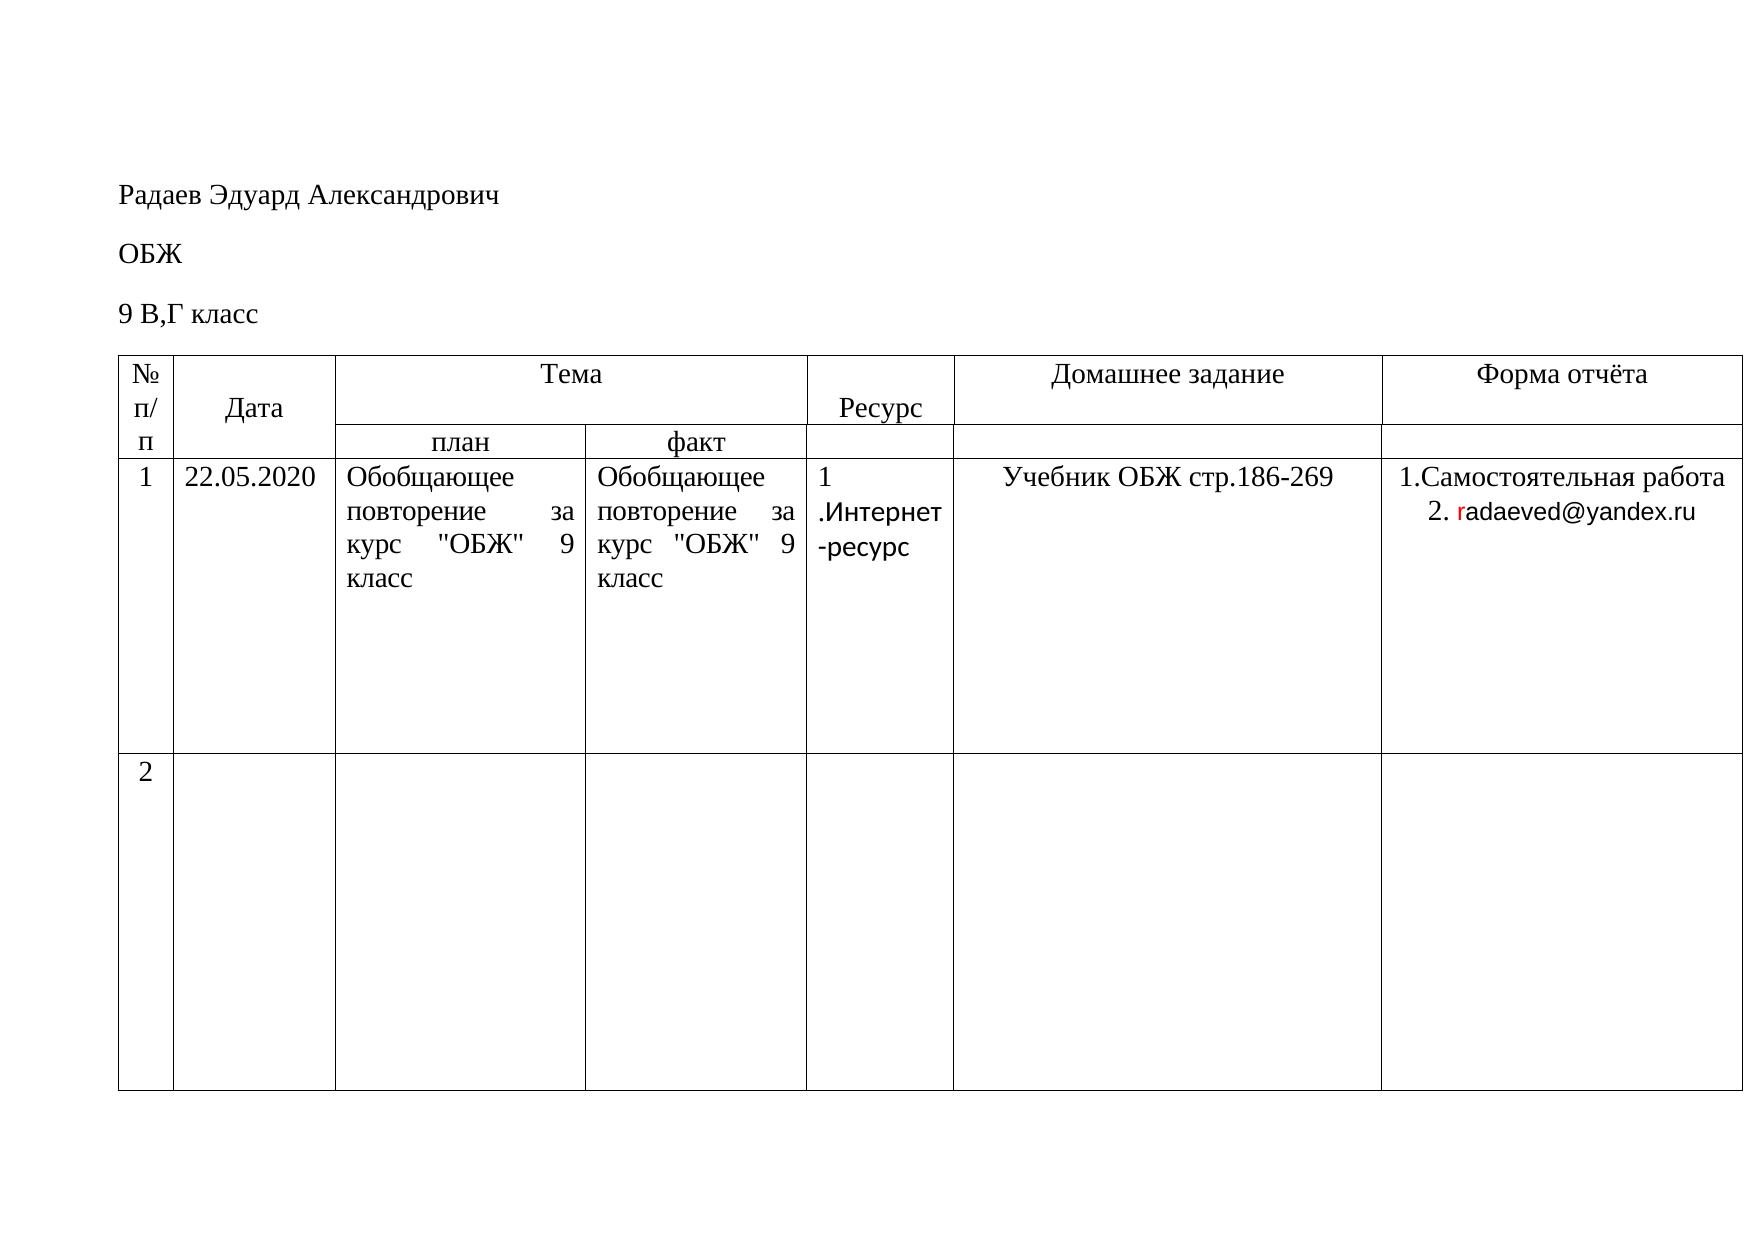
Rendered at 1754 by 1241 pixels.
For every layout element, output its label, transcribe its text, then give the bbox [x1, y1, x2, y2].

table_cell Обобщающее повторение за курс "ОБЖ" 9 класс [336, 459, 585, 753]
table_cell [807, 754, 953, 1090]
table_cell 2 [119, 754, 173, 1090]
table_cell 1.Самостоятельная работа 2. radaeved@yandex.ru [1382, 459, 1742, 753]
table_cell [1382, 425, 1742, 458]
table_header Домашнее задание [955, 356, 1382, 423]
table_cell [586, 754, 806, 1090]
table_cell 22.05.2020 [174, 459, 335, 753]
table_header Форма отчёта [1383, 356, 1742, 423]
table_header Дата [174, 356, 335, 458]
table_cell Обобщающее повторение за курс "ОБЖ" 9 класс [586, 459, 806, 753]
table_cell [807, 425, 953, 458]
table_cell [174, 754, 335, 1090]
table_cell 1.Интернет-ресурс [807, 459, 953, 753]
text Радаев Эдуард Александрович [118, 177, 1636, 211]
table_cell [1382, 754, 1742, 1090]
text 9 В,Г класс [118, 296, 1636, 329]
table_cell 1 [119, 459, 173, 753]
table_cell [954, 754, 1381, 1090]
text ОБЖ [118, 237, 1636, 270]
table_header № п/п [119, 356, 173, 458]
table_cell Учебник ОБЖ стр.186-269 [954, 459, 1381, 753]
table_header Тема [336, 356, 807, 423]
table_header Ресурс [808, 356, 954, 423]
table_cell [954, 425, 1381, 458]
table_cell факт [586, 425, 806, 458]
table_cell [336, 754, 585, 1090]
table_cell план [336, 425, 585, 458]
